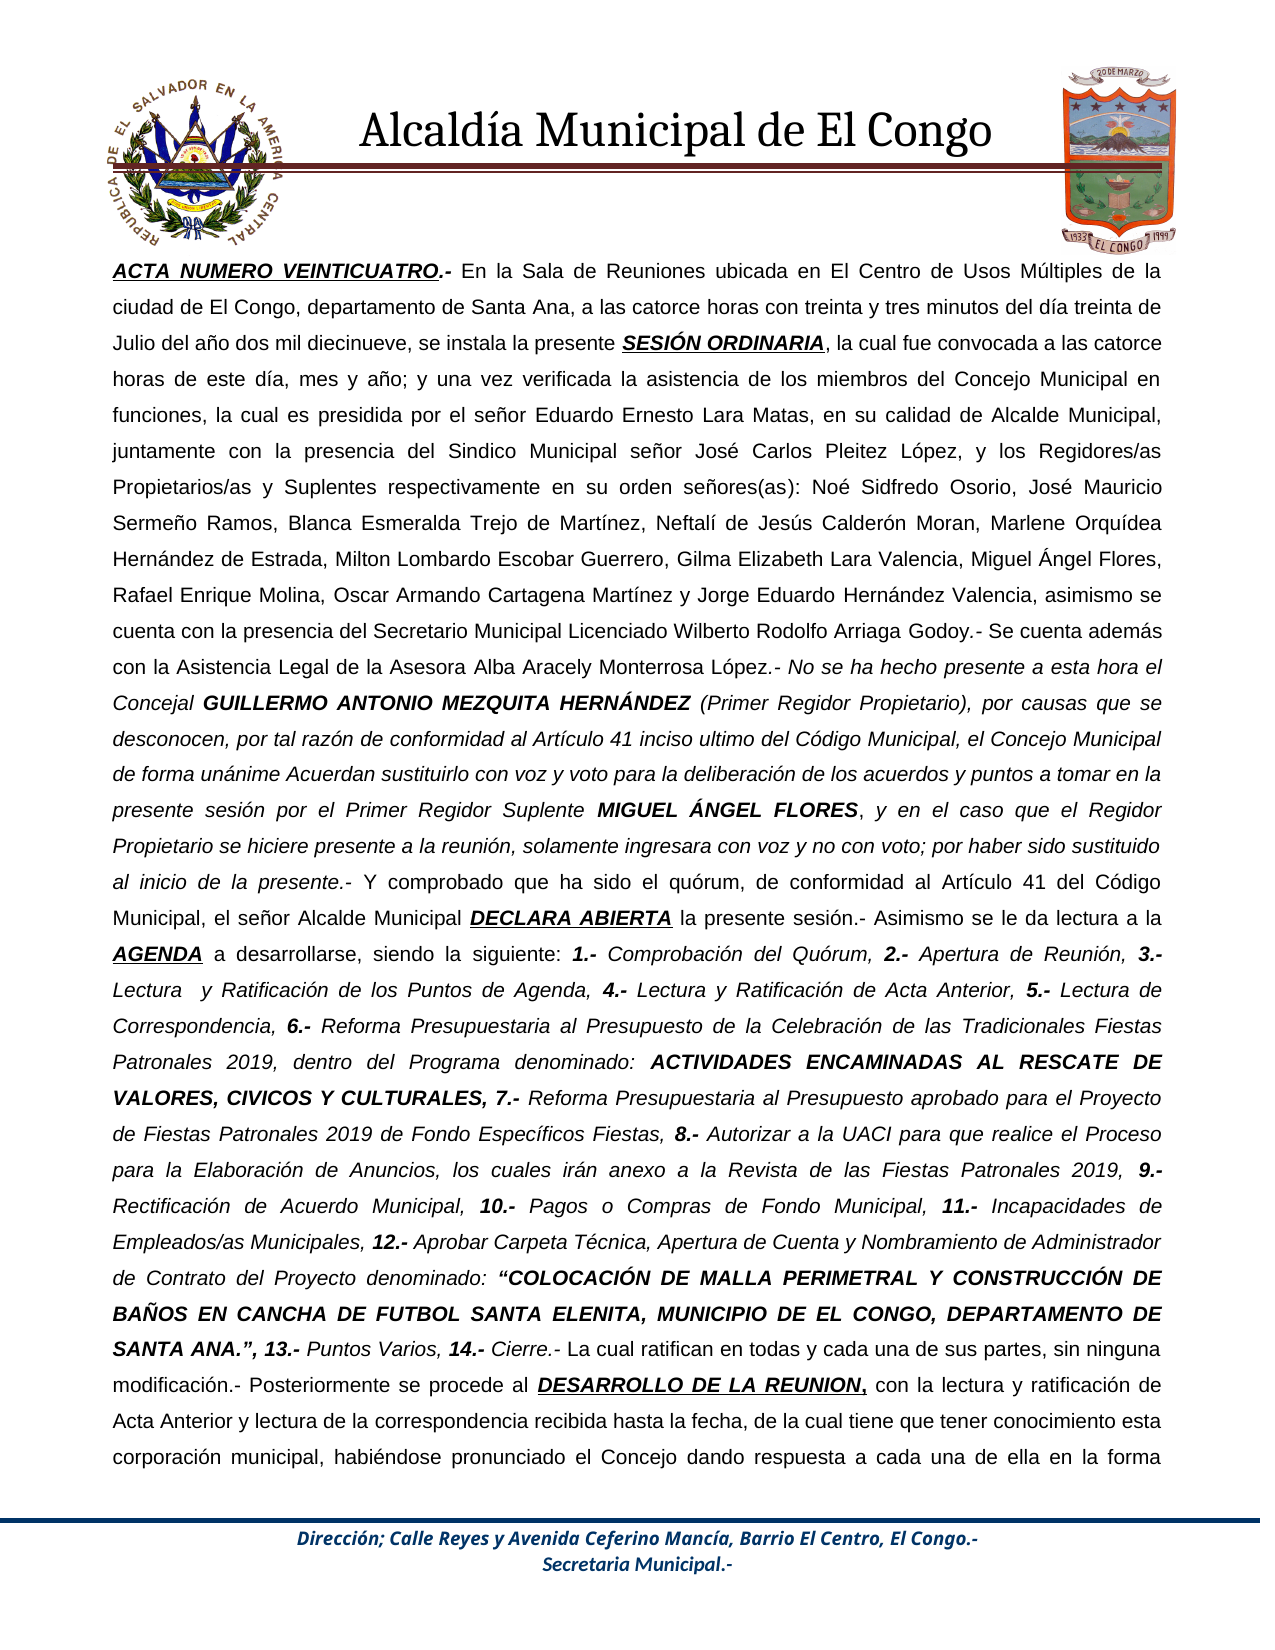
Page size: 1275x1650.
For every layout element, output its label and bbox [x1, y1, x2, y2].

picture [106, 78, 284, 256]
picture [1061, 66, 1177, 255]
text [112, 259, 1162, 1469]
